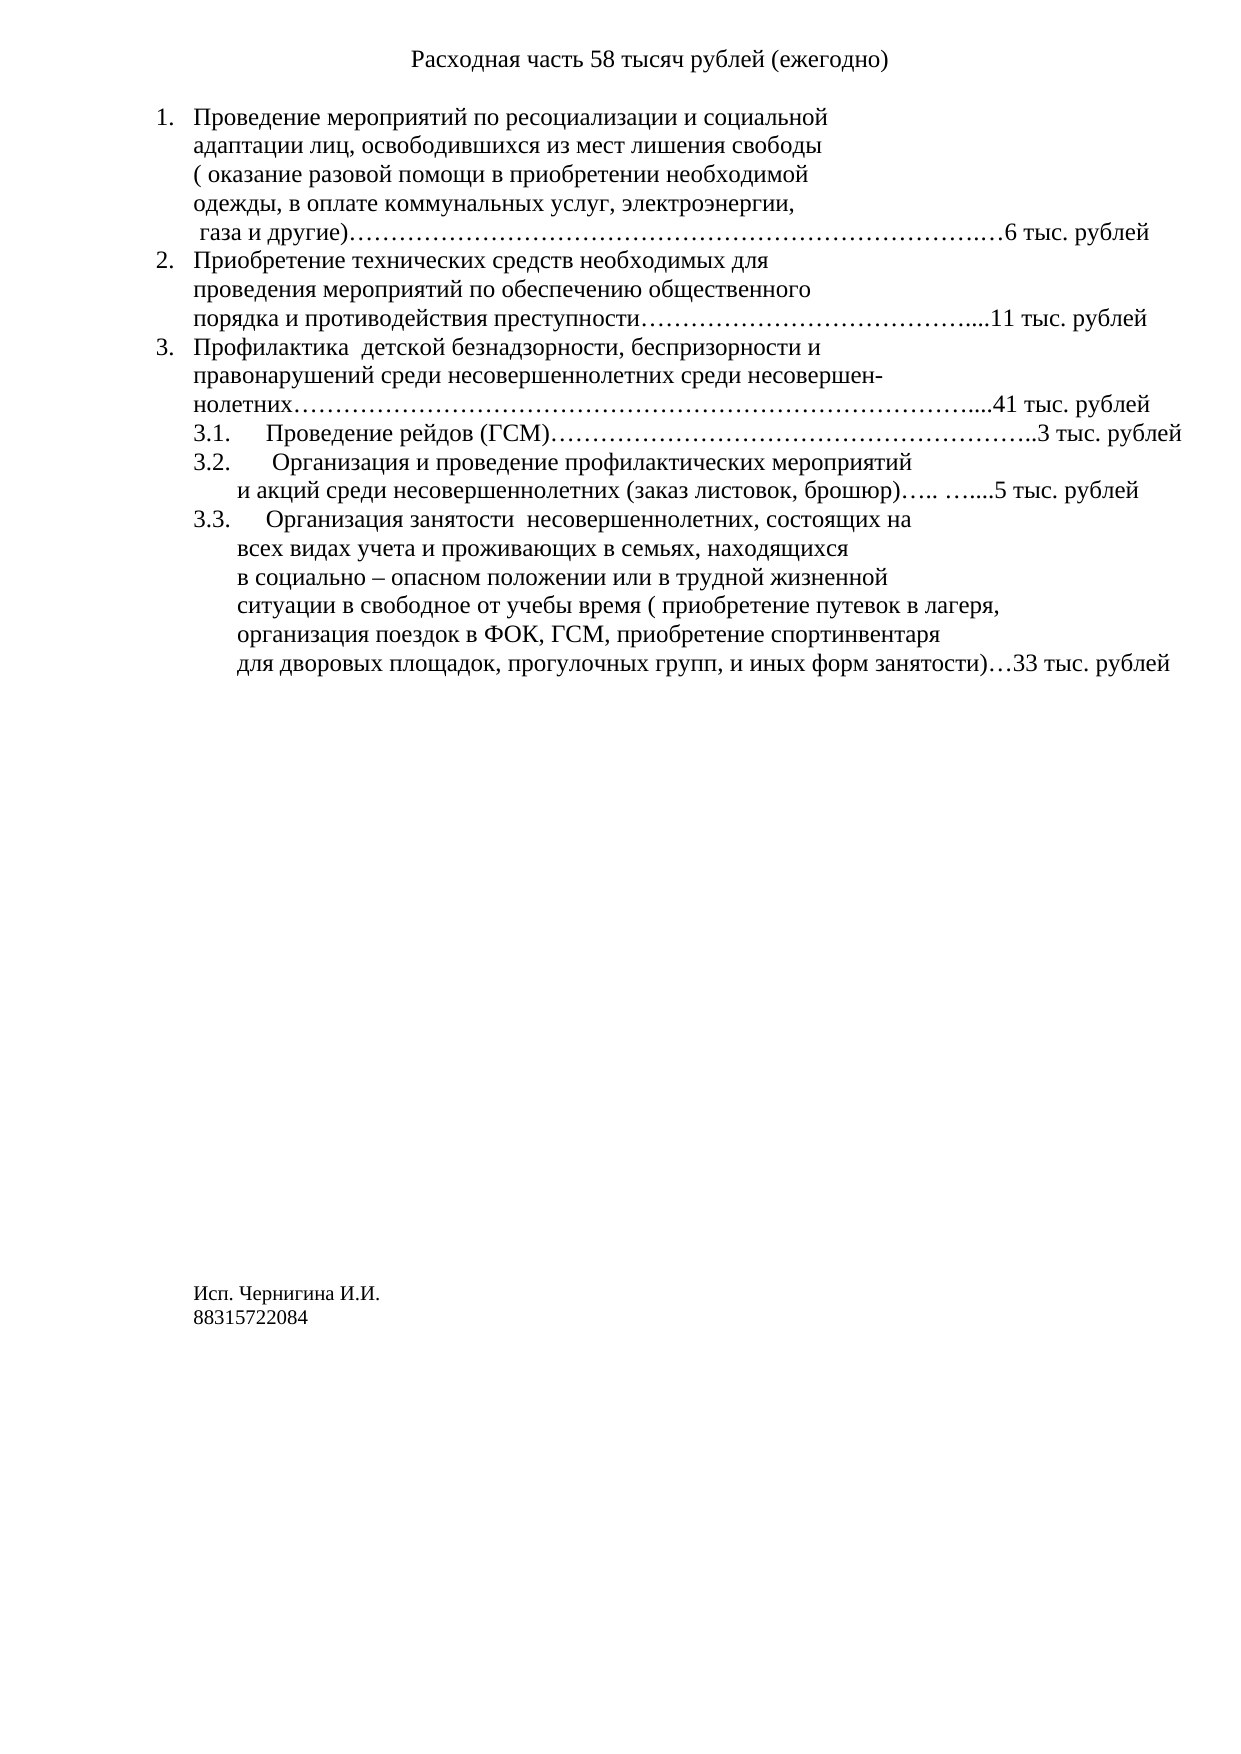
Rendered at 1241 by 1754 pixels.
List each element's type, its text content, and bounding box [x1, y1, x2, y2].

text и акций среди несовершеннолетних (заказ листовок, брошюр)….. …....5 тыс. рублей [193, 476, 1181, 504]
text для дворовых площадок, прогулочных групп, и иных форм занятости)…33 тыс. рублей [193, 648, 1240, 677]
list Приобретение технических средств необходимых для [156, 246, 1181, 274]
text газа и другие)………………………………………………………………….…6 тыс. рублей [193, 217, 1181, 246]
list Организация занятости несовершеннолетних, состоящих на [193, 504, 1181, 533]
text всех видах учета и проживающих в семьях, находящихся [193, 533, 1181, 562]
text правонарушений среди несовершеннолетних среди несовершен- [193, 361, 1181, 389]
text организация поездок в ФОК, ГСМ, приобретение спортинвентаря [193, 619, 1181, 648]
text нолетних………………………………………………………………………....41 тыс. рублей [193, 389, 1181, 418]
list Проведение мероприятий по ресоциализации и социальной [156, 102, 1181, 131]
list Профилактика детской безнадзорности, беспризорности и [156, 332, 1181, 361]
text ситуации в свободное от учебы время ( приобретение путевок в лагеря, [193, 591, 1181, 619]
text одежды, в оплате коммунальных услуг, электроэнергии, [193, 188, 1181, 217]
text порядка и противодействия преступности…………………………………....11 тыс. рублей [193, 303, 1181, 332]
text Расходная часть 58 тысяч рублей (ежегодно) [118, 44, 1181, 73]
text адаптации лиц, освободившихся из мест лишения свободы [193, 131, 1181, 159]
list Организация и проведение профилактических мероприятий [193, 447, 1181, 476]
text проведения мероприятий по обеспечению общественного [193, 274, 1181, 303]
text 88315722084 [193, 1305, 1240, 1329]
text ( оказание разовой помощи в приобретении необходимой [193, 159, 1181, 188]
text в социально – опасном положении или в трудной жизненной [193, 562, 1181, 591]
list Проведение рейдов (ГСМ)…………………………………………………..3 тыс. рублей [193, 418, 1226, 447]
text Исп. Чернигина И.И. [193, 1281, 1240, 1305]
